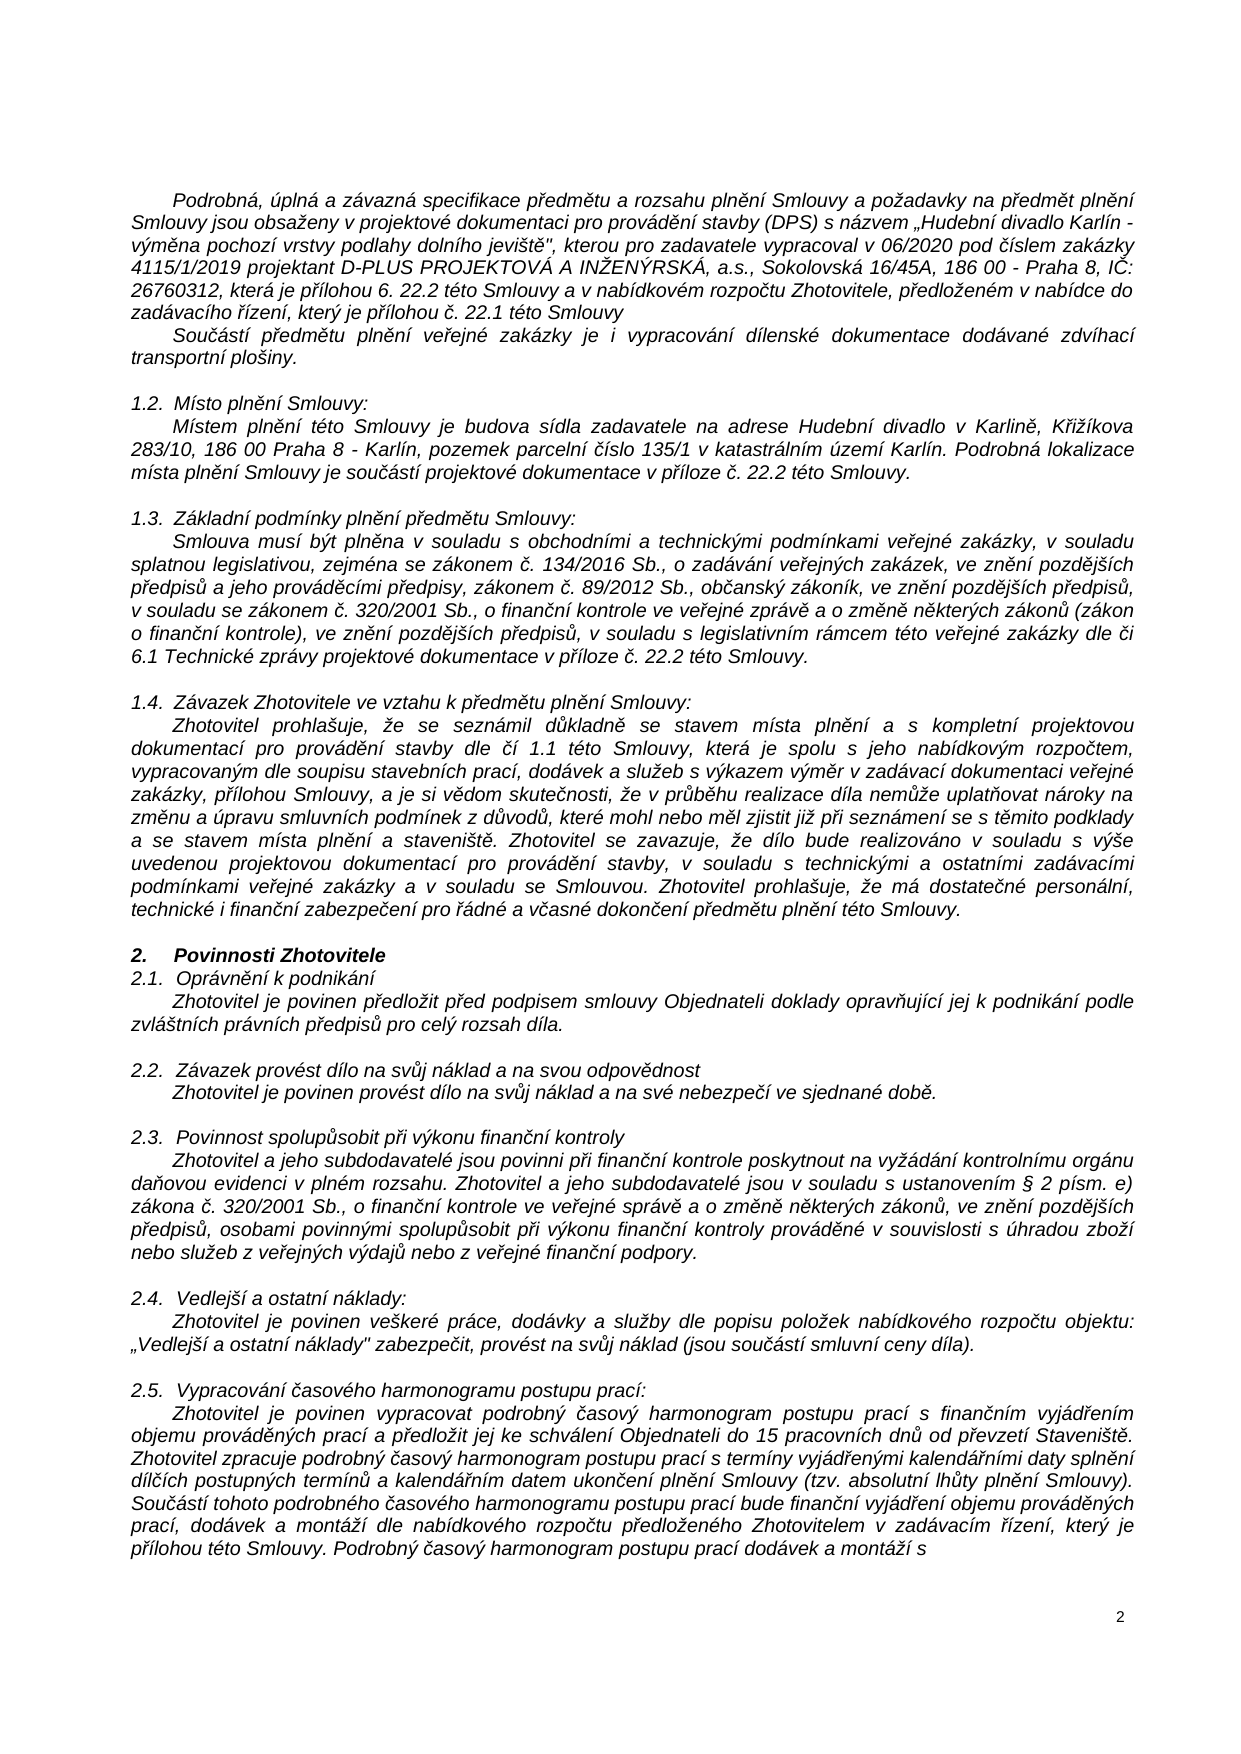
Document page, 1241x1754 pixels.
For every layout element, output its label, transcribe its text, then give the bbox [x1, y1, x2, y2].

list Povinnost spolupůsobit při výkonu finanční kontroly [131, 1126, 1136, 1149]
list Závazek Zhotovitele ve vztahu k předmětu plnění Smlouvy: [131, 691, 1136, 714]
subtitle Povinnosti Zhotovitele [131, 944, 1136, 967]
list Vypracování časového harmonogramu postupu prací: [131, 1379, 1136, 1402]
text Podrobná, úplná a závazná specifikace předmětu a rozsahu plnění Smlouvy a požadavky na předmět plnění Smlouvy jsou obsaženy v projektové dokumentaci pro provádění stavby (DPS) s názvem „Hudební divadlo Karlín - výměna pochozí vrstvy podlahy dolního jeviště", kterou pro zadavatele vypracoval v 06/2020 pod číslem zakázky 4115/1/2019 projektant D-PLUS PROJEKTOVÁ A INŽENÝRSKÁ, a.s., Sokolovská 16/45A, 186 00 - Praha 8, IČ: 26760312, která je přílohou 6. 22.2 této Smlouvy a v nabídkovém rozpočtu Zhotovitele, předloženém v nabídce do zadávacího řízení, který je přílohou č. 22.1 této Smlouvy [131, 189, 1136, 324]
text Zhotovitel je povinen provést dílo na svůj náklad a na své nebezpečí ve sjednané době. [131, 1082, 1136, 1104]
list Základní podmínky plnění předmětu Smlouvy: [131, 507, 1136, 530]
list Vedlejší a ostatní náklady: [131, 1287, 1136, 1310]
text Součástí předmětu plnění veřejné zakázky je i vypracování dílenské dokumentace dodávané zdvíhací transportní plošiny. [131, 324, 1136, 369]
text Zhotovitel prohlašuje, že se seznámil důkladně se stavem místa plnění a s kompletní projektovou dokumentací pro provádění stavby dle čí 1.1 této Smlouvy, která je spolu s jeho nabídkovým rozpočtem, vypracovaným dle soupisu stavebních prací, dodávek a služeb s výkazem výměr v zadávací dokumentaci veřejné zakázky, přílohou Smlouvy, a je si vědom skutečnosti, že v průběhu realizace díla nemůže uplatňovat nároky na změnu a úpravu smluvních podmínek z důvodů, které mohl nebo měl zjistit již při seznámení se s těmito podklady a se stavem místa plnění a staveniště. Zhotovitel se zavazuje, že dílo bude realizováno v souladu s výše uvedenou projektovou dokumentací pro provádění stavby, v souladu s technickými a ostatními zadávacími podmínkami veřejné zakázky a v souladu se Smlouvou. Zhotovitel prohlašuje, že má dostatečné personální, technické i finanční zabezpečení pro řádné a včasné dokončení předmětu plnění této Smlouvy. [131, 714, 1136, 921]
list Oprávnění k podnikání [131, 967, 1136, 990]
text Zhotovitel a jeho subdodavatelé jsou povinni při finanční kontrole poskytnout na vyžádání kontrolnímu orgánu daňovou evidenci v plném rozsahu. Zhotovitel a jeho subdodavatelé jsou v souladu s ustanovením § 2 písm. e) zákona č. 320/2001 Sb., o finanční kontrole ve veřejné správě a o změně některých zákonů, ve znění pozdějších předpisů, osobami povinnými spolupůsobit při výkonu finanční kontroly prováděné v souvislosti s úhradou zboží nebo služeb z veřejných výdajů nebo z veřejné finanční podpory. [131, 1149, 1136, 1264]
text Zhotovitel je povinen vypracovat podrobný časový harmonogram postupu prací s finančním vyjádřením objemu prováděných prací a předložit jej ke schválení Objednateli do 15 pracovních dnů od převzetí Staveniště. Zhotovitel zpracuje podrobný časový harmonogram postupu prací s termíny vyjádřenými kalendářními daty splnění dílčích postupných termínů a kalendářním datem ukončení plnění Smlouvy (tzv. absolutní lhůty plnění Smlouvy). Součástí tohoto podrobného časového harmonogramu postupu prací bude finanční vyjádření objemu prováděných prací, dodávek a montáží dle nabídkového rozpočtu předloženého Zhotovitelem v zadávacím řízení, který je přílohou této Smlouvy. Podrobný časový harmonogram postupu prací dodávek a montáží s [131, 1402, 1136, 1559]
text Místem plnění této Smlouvy je budova sídla zadavatele na adrese Hudební divadlo v Karlině, Křižíkova 283/10, 186 00 Praha 8 - Karlín, pozemek parcelní číslo 135/1 v katastrálním území Karlín. Podrobná lokalizace místa plnění Smlouvy je součástí projektové dokumentace v příloze č. 22.2 této Smlouvy. [131, 415, 1136, 484]
text Zhotovitel je povinen předložit před podpisem smlouvy Objednateli doklady opravňující jej k podnikání podle zvláštních právních předpisů pro celý rozsah díla. [131, 990, 1136, 1036]
list Místo plnění Smlouvy: [131, 392, 1136, 415]
text Zhotovitel je povinen veškeré práce, dodávky a služby dle popisu položek nabídkového rozpočtu objektu: „Vedlejší a ostatní náklady" zabezpečit, provést na svůj náklad (jsou součástí smluvní ceny díla). [131, 1310, 1136, 1356]
list Závazek provést dílo na svůj náklad a na svou odpovědnost [131, 1060, 1136, 1082]
text Smlouva musí být plněna v souladu s obchodními a technickými podmínkami veřejné zakázky, v souladu splatnou legislativou, zejména se zákonem č. 134/2016 Sb., o zadávání veřejných zakázek, ve znění pozdějších předpisů a jeho prováděcími předpisy, zákonem č. 89/2012 Sb., občanský zákoník, ve znění pozdějších předpisů, v souladu se zákonem č. 320/2001 Sb., o finanční kontrole ve veřejné zprávě a o změně některých zákonů (zákon o finanční kontrole), ve znění pozdějších předpisů, v souladu s legislativním rámcem této veřejné zakázky dle či 6.1 Technické zprávy projektové dokumentace v příloze č. 22.2 této Smlouvy. [131, 530, 1136, 668]
